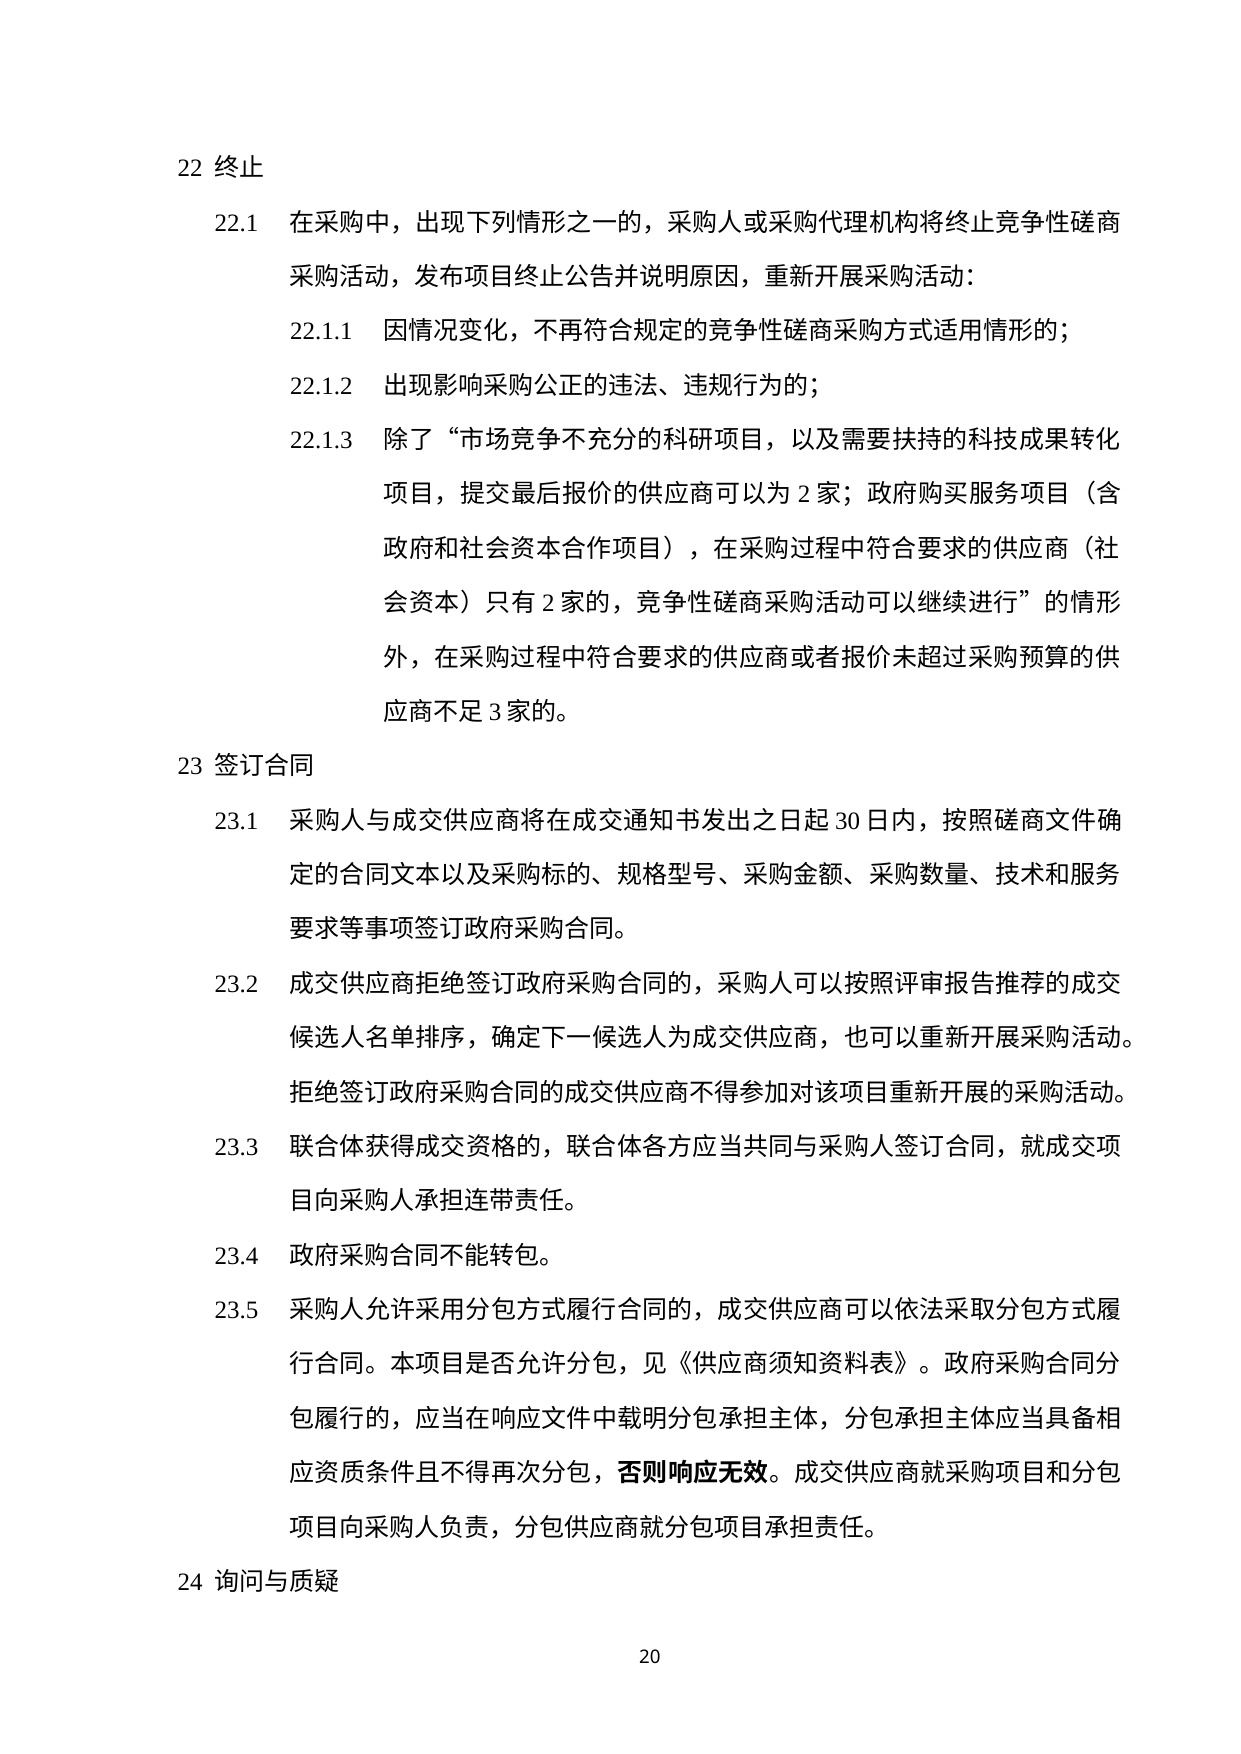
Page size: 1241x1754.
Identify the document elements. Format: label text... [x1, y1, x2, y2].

list 采购人与成交供应商将在成交通知书发出之日起30日内，按照磋商文件确定的合同文本以及采购标的、规格型号、采购金额、采购数量、技术和服务要求等事项签订政府采购合同。 [214, 800, 1122, 945]
list 采购人允许采用分包方式履行合同的，成交供应商可以依法采取分包方式履行合同。本项目是否允许分包，见《供应商须知资料表》。政府采购合同分包履行的，应当在响应文件中载明分包承担主体，分包承担主体应当具备相应资质条件且不得再次分包，否则响应无效。成交供应商就采购项目和分包项目向采购人负责，分包供应商就分包项目承担责任。 [214, 1289, 1122, 1543]
list 政府采购合同不能转包。 [214, 1235, 1122, 1271]
list 询问与质疑 [177, 1561, 1122, 1598]
list 成交供应商拒绝签订政府采购合同的，采购人可以按照评审报告推荐的成交候选人名单排序，确定下一候选人为成交供应商，也可以重新开展采购活动。拒绝签订政府采购合同的成交供应商不得参加对该项目重新开展的采购活动。 [214, 963, 1122, 1108]
list 除了“市场竞争不充分的科研项目，以及需要扶持的科技成果转化项目，提交最后报价的供应商可以为2家；政府购买服务项目（含政府和社会资本合作项目），在采购过程中符合要求的供应商（社会资本）只有2家的，竞争性磋商采购活动可以继续进行”的情形外，在采购过程中符合要求的供应商或者报价未超过采购预算的供应商不足3家的。 [290, 419, 1122, 728]
list 签订合同 [177, 746, 1122, 782]
list 出现影响采购公正的违法、违规行为的； [290, 365, 1122, 401]
list 联合体获得成交资格的，联合体各方应当共同与采购人签订合同，就成交项目向采购人承担连带责任。 [214, 1126, 1122, 1217]
list 因情况变化，不再符合规定的竞争性磋商采购方式适用情形的； [290, 311, 1122, 347]
list 在采购中，出现下列情形之一的，采购人或采购代理机构将终止竞争性磋商采购活动，发布项目终止公告并说明原因，重新开展采购活动： [214, 202, 1122, 293]
list 终止 [177, 148, 1122, 184]
